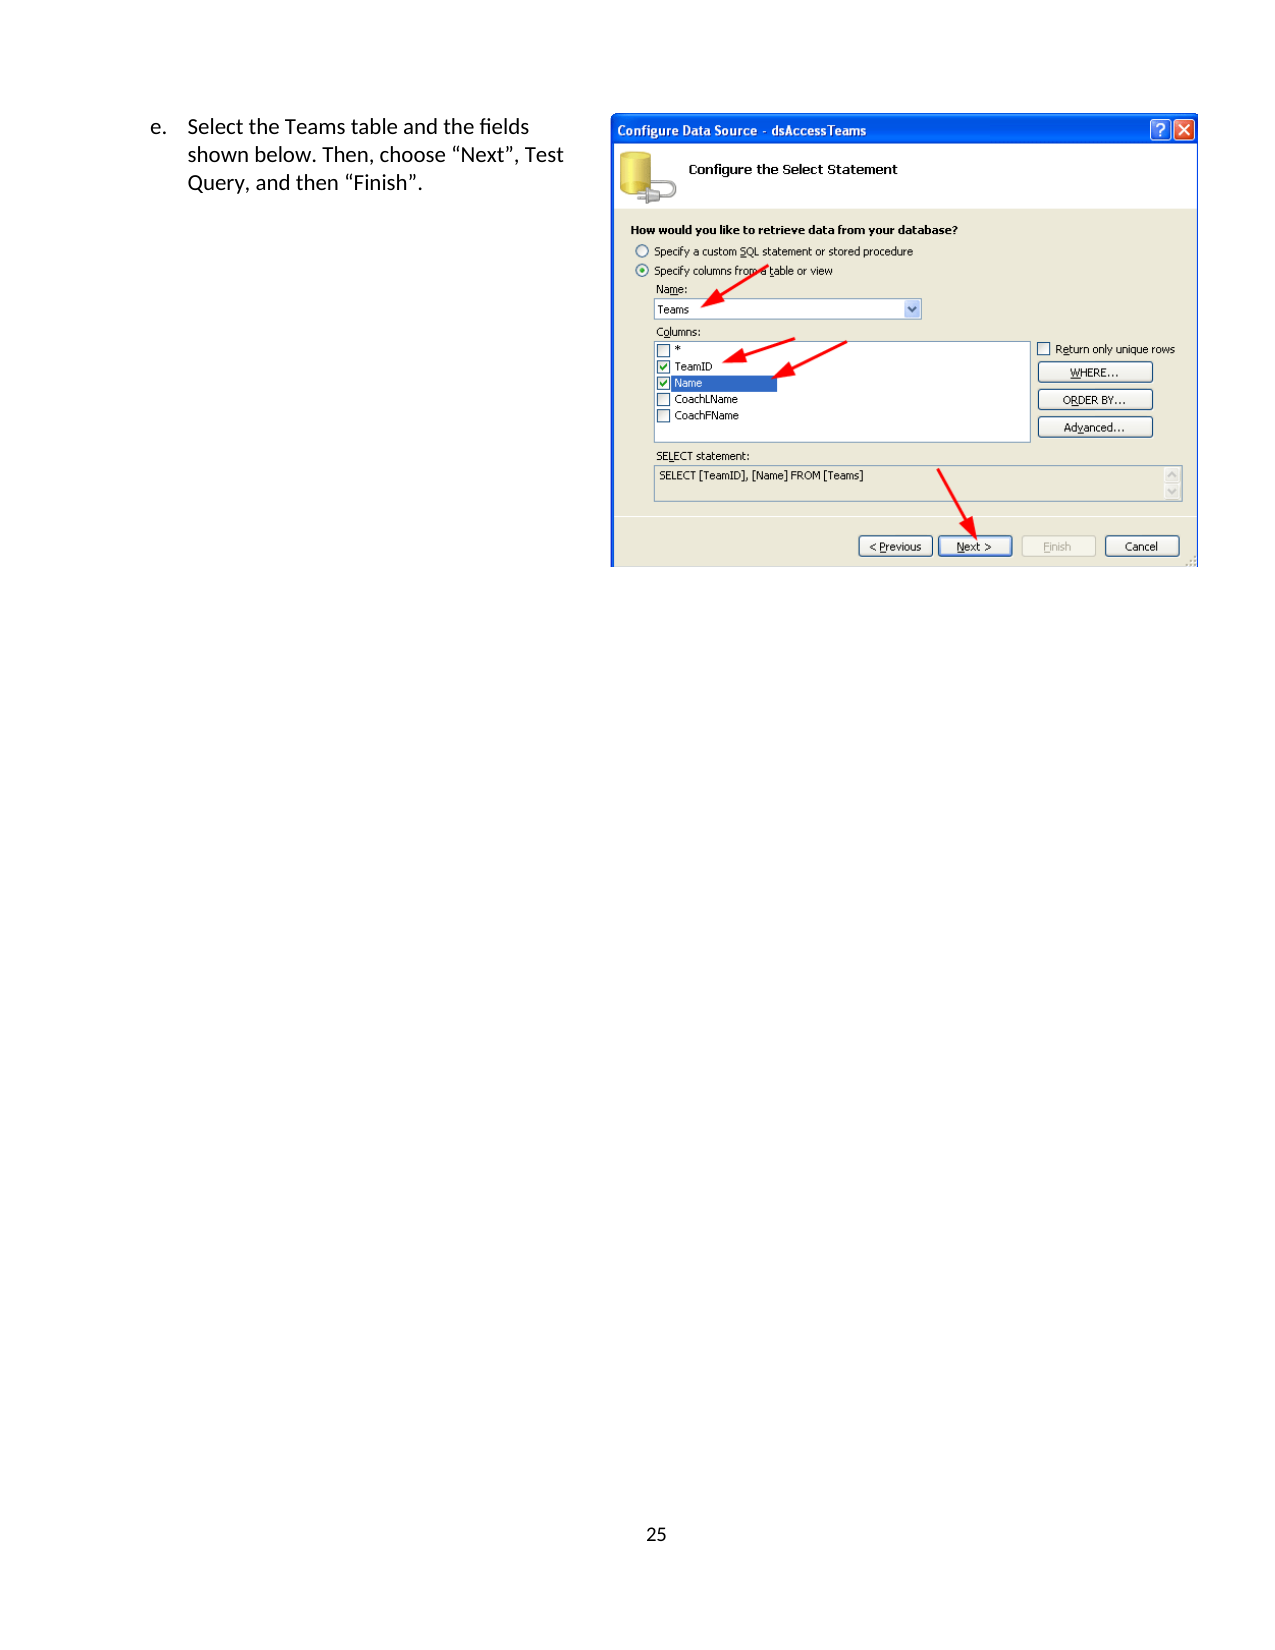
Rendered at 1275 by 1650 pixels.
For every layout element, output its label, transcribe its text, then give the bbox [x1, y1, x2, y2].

picture [610, 113, 1198, 567]
list Select the Teams table and the fields shown below. Then, choose “Next”, Test Query, and then “Finish”. [150, 112, 1200, 197]
